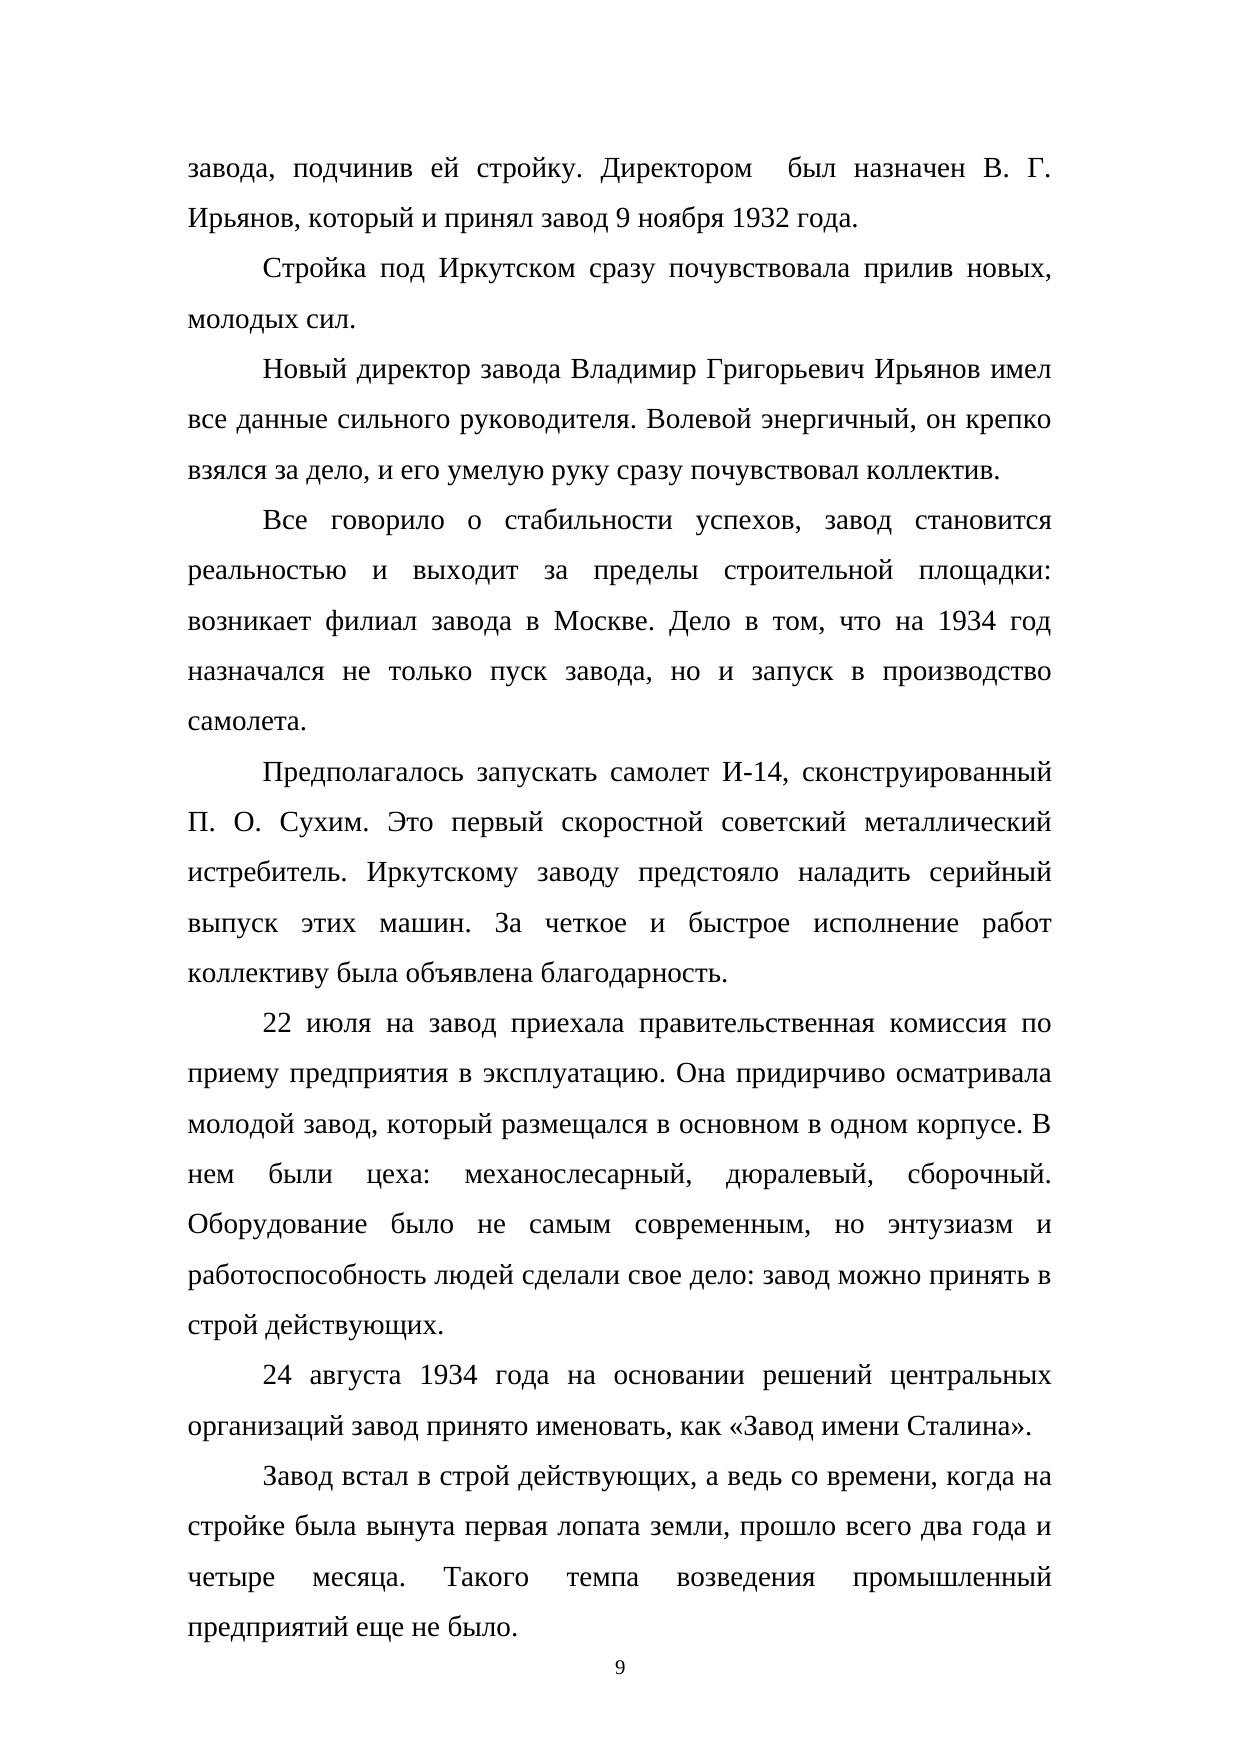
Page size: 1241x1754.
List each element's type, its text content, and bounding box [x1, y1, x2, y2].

text 24 августа 1934 года на основании решений центральных организаций завод принято именовать, как «Завод имени Сталина». [187, 1357, 1053, 1441]
text 22 июля на завод приехала правительственная комиссия по приему предприятия в эксплуатацию. Она придирчиво осматривала молодой завод, который размещался в основном в одном корпусе. В нем были цеха: механослесарный, дюралевый, сборочный. Оборудование было не самым современным, но энтузиазм и работоспособность людей сделали свое дело: завод можно принять в строй действующих. [187, 1005, 1053, 1341]
text Завод встал в строй действующих, а ведь со времени, когда на стройке была вынута первая лопата земли, прошло всего два года и четыре месяца. Такого темпа возведения промышленный предприятий еще не было. [187, 1458, 1053, 1643]
text Новый директор завода Владимир Григорьевич Ирьянов имел все данные сильного руководителя. Волевой энергичный, он крепко взялся за дело, и его умелую руку сразу почувствовал коллектив. [187, 351, 1053, 485]
text Стройка под Иркутском сразу почувствовала прилив новых, молодых сил. [187, 251, 1053, 334]
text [187, 150, 1053, 234]
text Предполагалось запускать самолет И-14, сконструированный П. О. Сухим. Это первый скоростной советский металлический истребитель. Иркутскому заводу предстояло наладить серийный выпуск этих машин. За четкое и быстрое исполнение работ коллективу была объявлена благодарность. [187, 754, 1053, 988]
text Все говорило о стабильности успехов, завод становится реальностью и выходит за пределы строительной площадки: возникает филиал завода в Москве. Дело в том, что на 1934 год назначался не только пуск завода, но и запуск в производство самолета. [187, 502, 1053, 737]
